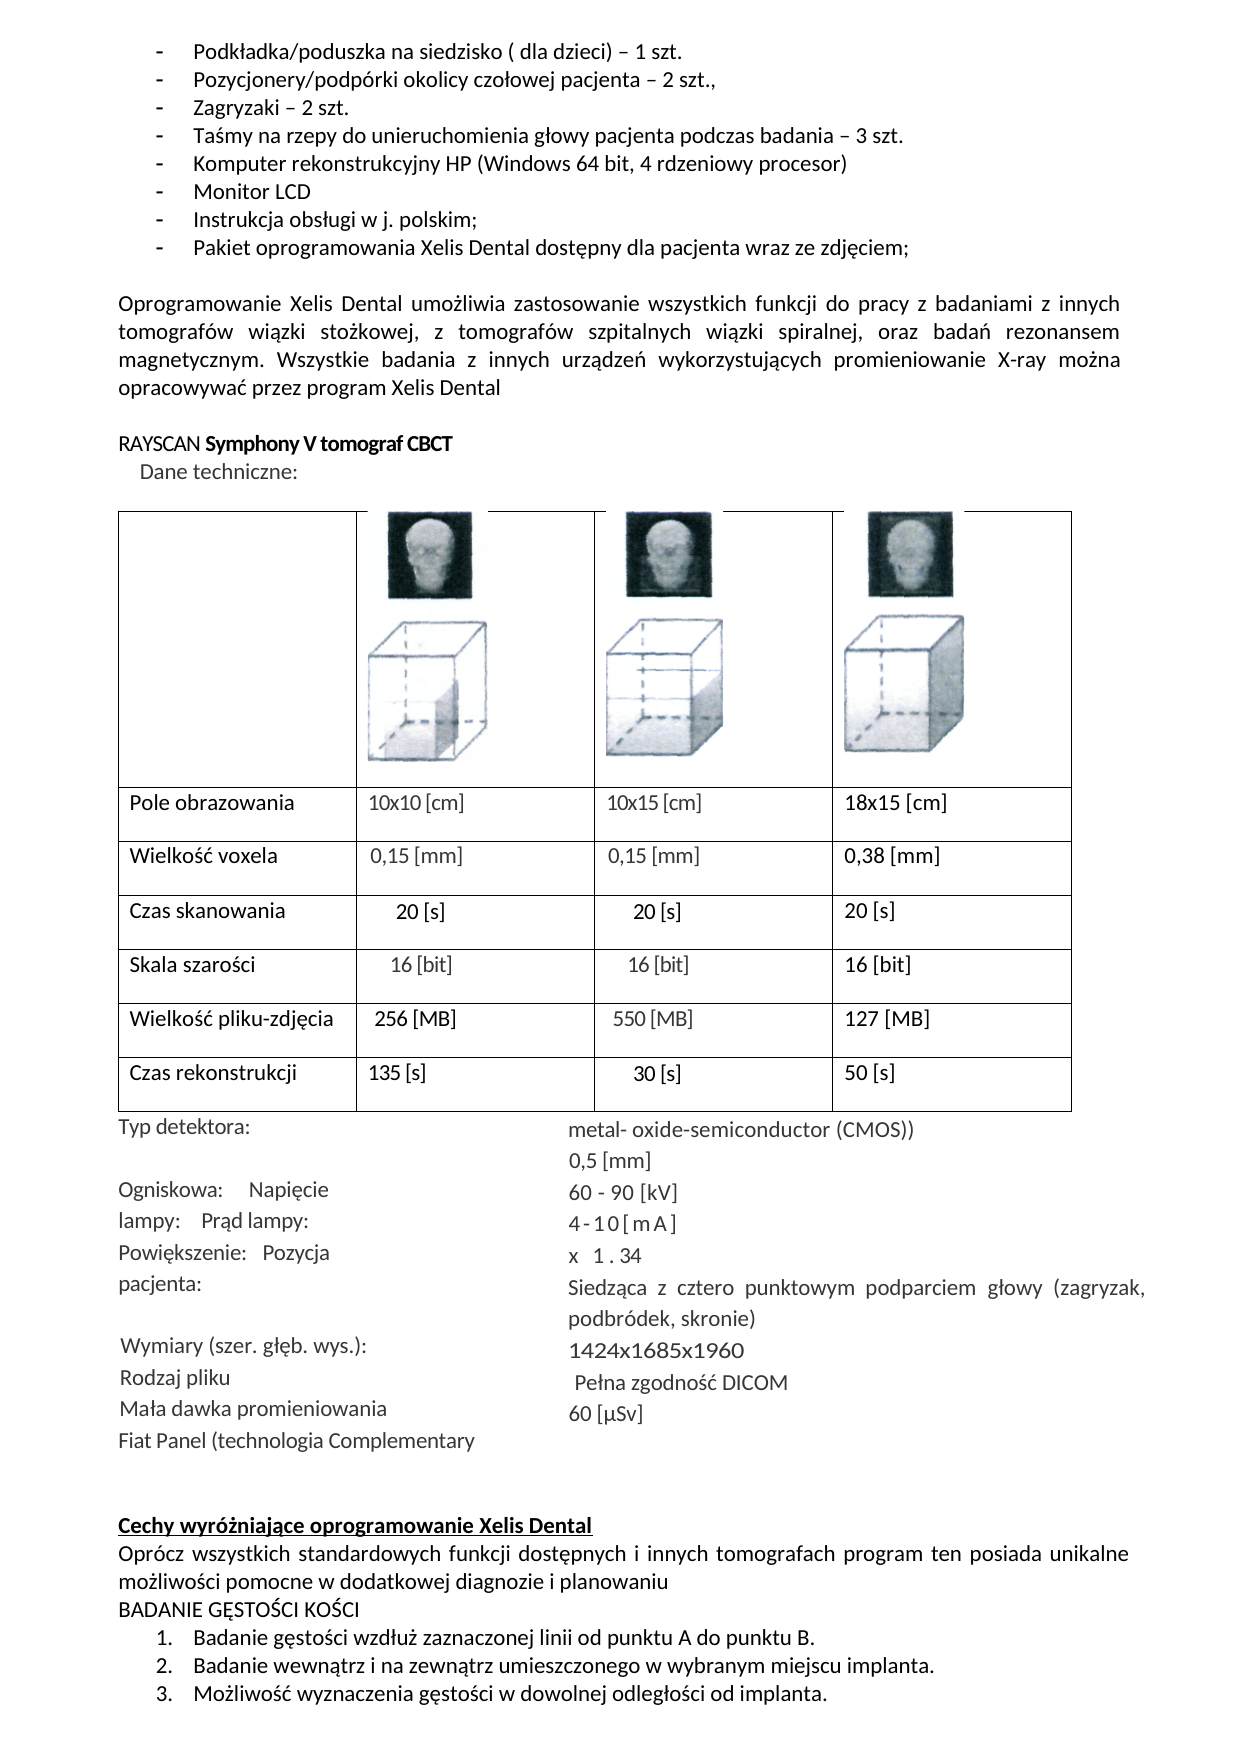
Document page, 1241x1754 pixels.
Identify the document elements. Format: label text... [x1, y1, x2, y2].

picture [844, 511, 965, 753]
text RAYSCAN Symphony V tomograf CBCT [118, 429, 1122, 457]
table_cell 0,15 [mm] [595, 842, 832, 895]
picture [367, 511, 488, 762]
table_header [357, 512, 594, 787]
text Wymiary (szer. głęb. wys.): [120, 1328, 469, 1360]
text x 1.34 [568, 1238, 1122, 1270]
table_cell Czas rekonstrukcji [119, 1058, 356, 1111]
table_cell 18x15 [cm] [833, 788, 1071, 841]
table_cell Pole obrazowania [119, 788, 356, 841]
table_cell 135 [s] [357, 1058, 594, 1111]
table_cell Skala szarości [119, 950, 356, 1003]
table_cell 256 [MB] [357, 1004, 594, 1057]
text 60 [µSv] [568, 1397, 1122, 1428]
list Pakiet oprogramowania Xelis Dental dostępny dla pacjenta wraz ze zdjęciem; [156, 233, 1122, 261]
list Pozycjonery/podpórki okolicy czołowej pacjenta – 2 szt., [156, 65, 1122, 93]
table_cell Wielkość voxela [119, 842, 356, 895]
text Pełna zgodność DICOM [574, 1365, 1122, 1397]
table_cell 10x15 [cm] [595, 788, 832, 841]
text Ogniskowa: Napięcie lampy: Prąd lampy: Powiększenie: Pozycja pacjenta: [118, 1172, 361, 1298]
table_cell 16 [bit] [833, 950, 1071, 1003]
text Oprogramowanie Xelis Dental umożliwia zastosowanie wszystkich funkcji do pracy z badaniami z innych tomografów wiązki stożkowej, z tomografów szpitalnych wiązki spiralnej, oraz badań rezonansem magnetycznym. Wszystkie badania z innych urządzeń wykorzystujących promieniowanie X-ray można opracowywać przez program Xelis Dental [118, 289, 1122, 401]
table_header [119, 512, 356, 787]
text Cechy wyróżniające oprogramowanie Xelis Dental [118, 1511, 1122, 1539]
list Badanie wewnątrz i na zewnątrz umieszczonego w wybranym miejscu implanta. [156, 1651, 1122, 1679]
table_cell 20 [s] [357, 896, 594, 949]
table_cell 127 [MB] [833, 1004, 1071, 1057]
picture [606, 511, 724, 757]
list Taśmy na rzepy do unieruchomienia głowy pacjenta podczas badania – 3 szt. [156, 121, 1122, 149]
list Instrukcja obsługi w j. polskim; [156, 205, 1122, 233]
text Siedząca z cztero punktowym podparciem głowy (zagryzak, podbródek, skronie) [568, 1270, 1146, 1333]
text Dane techniczne: [139, 457, 1122, 486]
text Fiat Panel (technologia Complementary metal- oxide-semiconductor (CMOS)) [568, 1112, 1160, 1143]
list Zagryzaki – 2 szt. [156, 93, 1122, 121]
table_cell 16 [bit] [595, 950, 832, 1003]
table_cell 20 [s] [833, 896, 1071, 949]
table_cell 30 [s] [595, 1058, 832, 1111]
text 4-10[mA] [568, 1206, 1122, 1238]
table_cell 20 [s] [595, 896, 832, 949]
text Oprócz wszystkich standardowych funkcji dostępnych i innych tomografach program ten posiada unikalne możliwości pomocne w dodatkowej diagnozie i planowaniu [118, 1539, 1131, 1595]
list Monitor LCD [156, 177, 1122, 205]
text BADANIE GĘSTOŚCI KOŚCI [118, 1595, 1122, 1623]
text Fiat Panel (technologia Complementary metal- oxide-semiconductor (CMOS)) [118, 1423, 507, 1455]
text Mała dawka promieniowania [119, 1391, 469, 1423]
list Komputer rekonstrukcyjny HP (Windows 64 bit, 4 rdzeniowy procesor) [156, 149, 1122, 177]
table_cell Wielkość pliku-zdjęcia [119, 1004, 356, 1057]
text Typ detektora: [118, 1112, 469, 1140]
table_cell 10x10 [cm] [357, 788, 594, 841]
text 60 - 90 [kV] [568, 1175, 1122, 1206]
table_cell 50 [s] [833, 1058, 1071, 1111]
list Podkładka/poduszka na siedzisko ( dla dzieci) – 1 szt. [156, 37, 1122, 65]
text 0,5 [mm] [569, 1143, 1122, 1175]
table_cell 550 [MB] [595, 1004, 832, 1057]
list Możliwość wyznaczenia gęstości w dowolnej odległości od implanta. [156, 1679, 1122, 1707]
table_cell 0,38 [mm] [833, 842, 1071, 895]
table_cell Czas skanowania [119, 896, 356, 949]
table_header [595, 512, 832, 787]
table_cell 0,15 [mm] [357, 842, 594, 895]
table_cell 16 [bit] [357, 950, 594, 1003]
text Rodzaj pliku [119, 1360, 469, 1391]
text 1424x1685x1960 [568, 1334, 1146, 1365]
list Badanie gęstości wzdłuż zaznaczonej linii od punktu A do punktu B. [156, 1623, 1122, 1651]
table_header [833, 512, 1071, 787]
